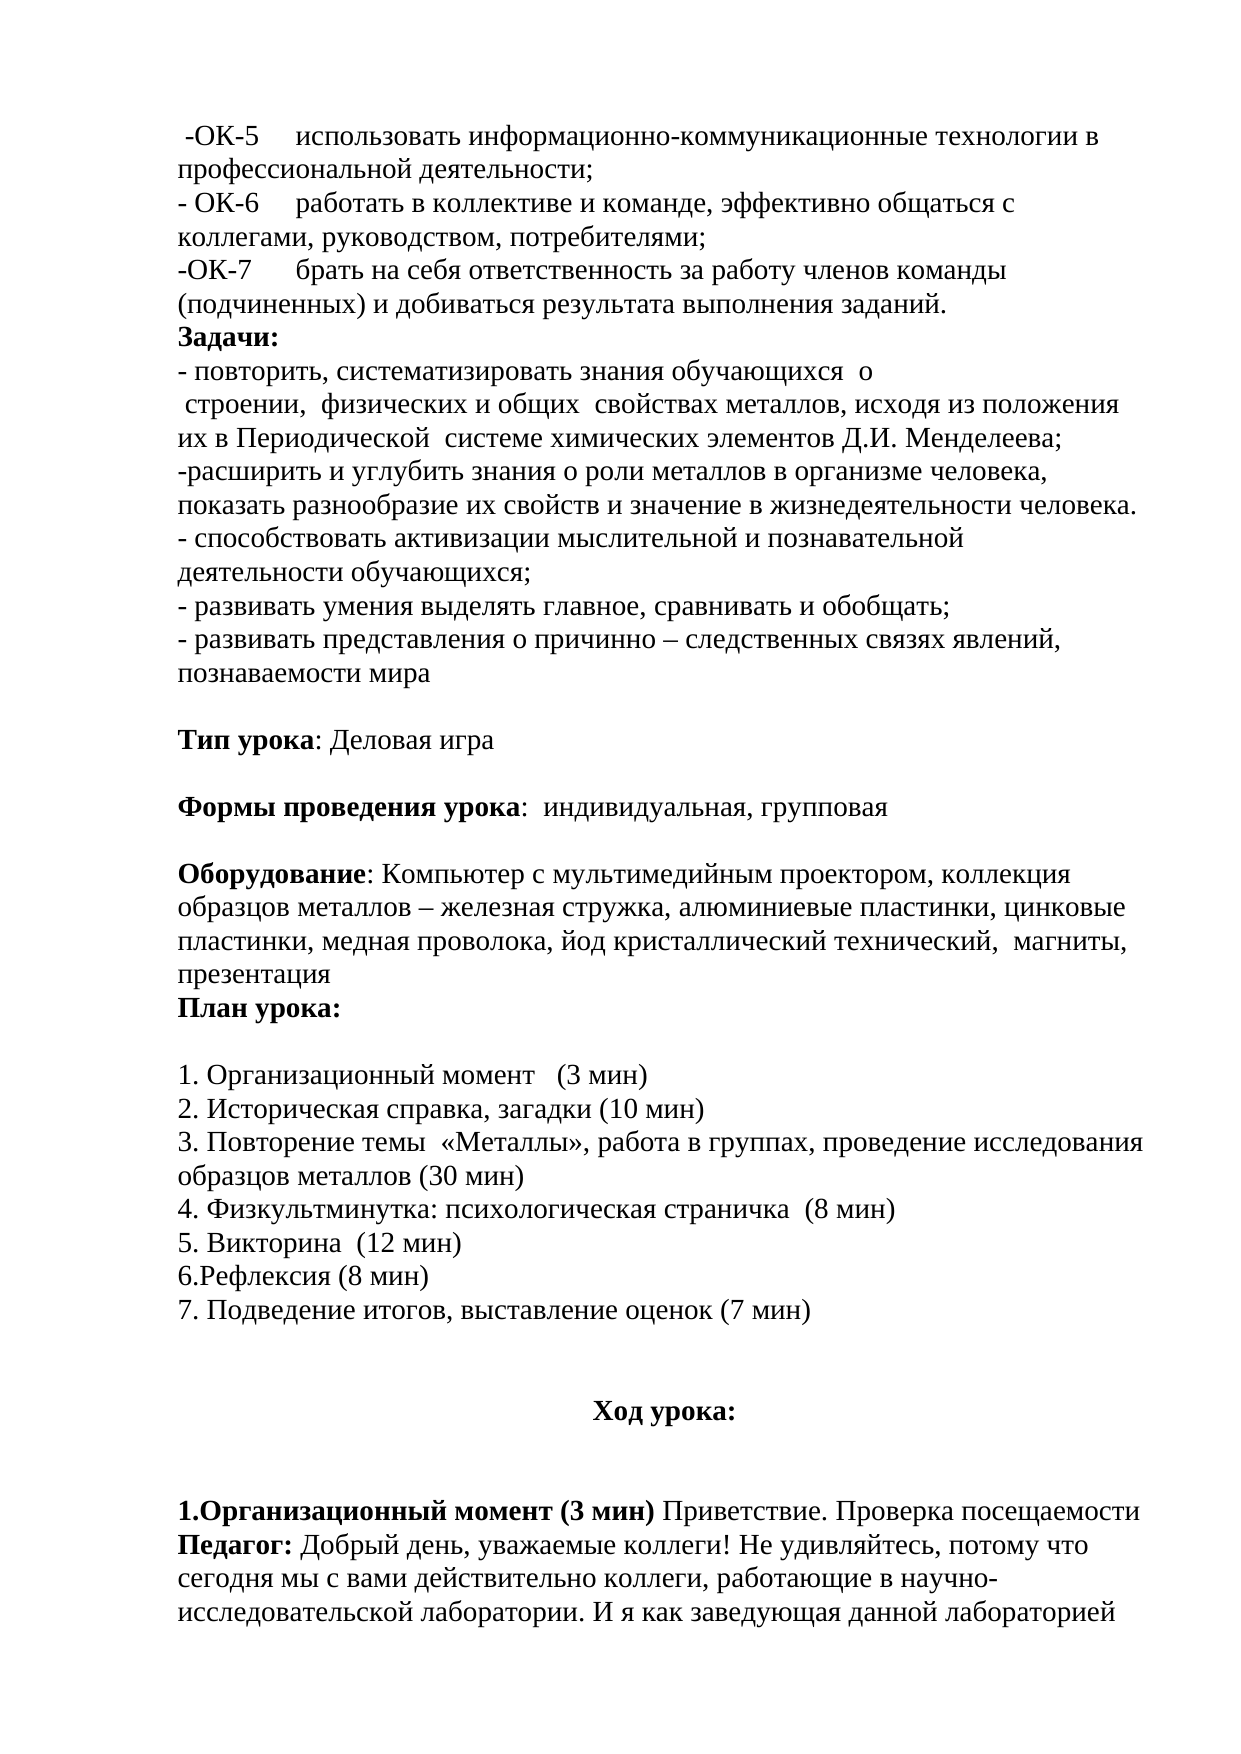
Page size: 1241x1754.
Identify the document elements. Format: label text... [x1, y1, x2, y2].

text 6.Рефлексия (8 мин) [177, 1258, 1152, 1292]
text 2. Историческая справка, загадки (10 мин) [177, 1091, 1152, 1124]
text - развивать представления о причинно – следственных связях явлений, познаваемости мира [177, 621, 1152, 688]
text Формы проведения урока: индивидуальная, групповая [177, 789, 1152, 822]
text Ход урока: [177, 1393, 1152, 1426]
text Оборудование: Компьютер с мультимедийным проектором, коллекция образцов металлов – железная стружка, алюминиевые пластинки, цинковые пластинки, медная проволока, йод кристаллический технический, магниты, презентация [177, 856, 1152, 990]
text -ОК-7 брать на себя ответственность за работу членов команды (подчиненных) и добиваться результата выполнения заданий. [177, 252, 1152, 319]
text - повторить, систематизировать знания обучающихся о [177, 353, 1152, 386]
text -ОК-5 использовать информационно-коммуникационные технологии в профессиональной деятельности; [177, 118, 1152, 185]
text План урока: [177, 990, 1152, 1024]
text 1.Организационный момент (3 мин) Приветствие. Проверка посещаемости [177, 1493, 1152, 1527]
text 7. Подведение итогов, выставление оценок (7 мин) [177, 1292, 1152, 1326]
text -расширить и углубить знания о роли металлов в организме человека, показать разнообразие их свойств и значение в жизнедеятельности человека. [177, 453, 1152, 521]
text Тип урока: Деловая игра [177, 722, 1152, 755]
text строении, физических и общих свойствах металлов, исходя из положения их в Периодической системе химических элементов Д.И. Менделеева; [177, 386, 1152, 453]
text Задачи: [177, 319, 1152, 353]
text деятельности обучающихся; [177, 554, 1152, 588]
text 1. Организационный момент (3 мин) [177, 1057, 1152, 1091]
text 3. Повторение темы «Металлы», работа в группах, проведение исследования образцов металлов (30 мин) [177, 1124, 1152, 1191]
text - ОК-6 работать в коллективе и команде, эффективно общаться с коллегами, руководством, потребителями; [177, 185, 1152, 252]
text 5. Викторина (12 мин) [177, 1225, 1152, 1258]
text - развивать умения выделять главное, сравнивать и обобщать; [177, 588, 1152, 621]
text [177, 1527, 1152, 1627]
text - способствовать активизации мыслительной и познавательной [177, 521, 1152, 554]
text 4. Физкультминутка: психологическая страничка (8 мин) [177, 1191, 1152, 1225]
